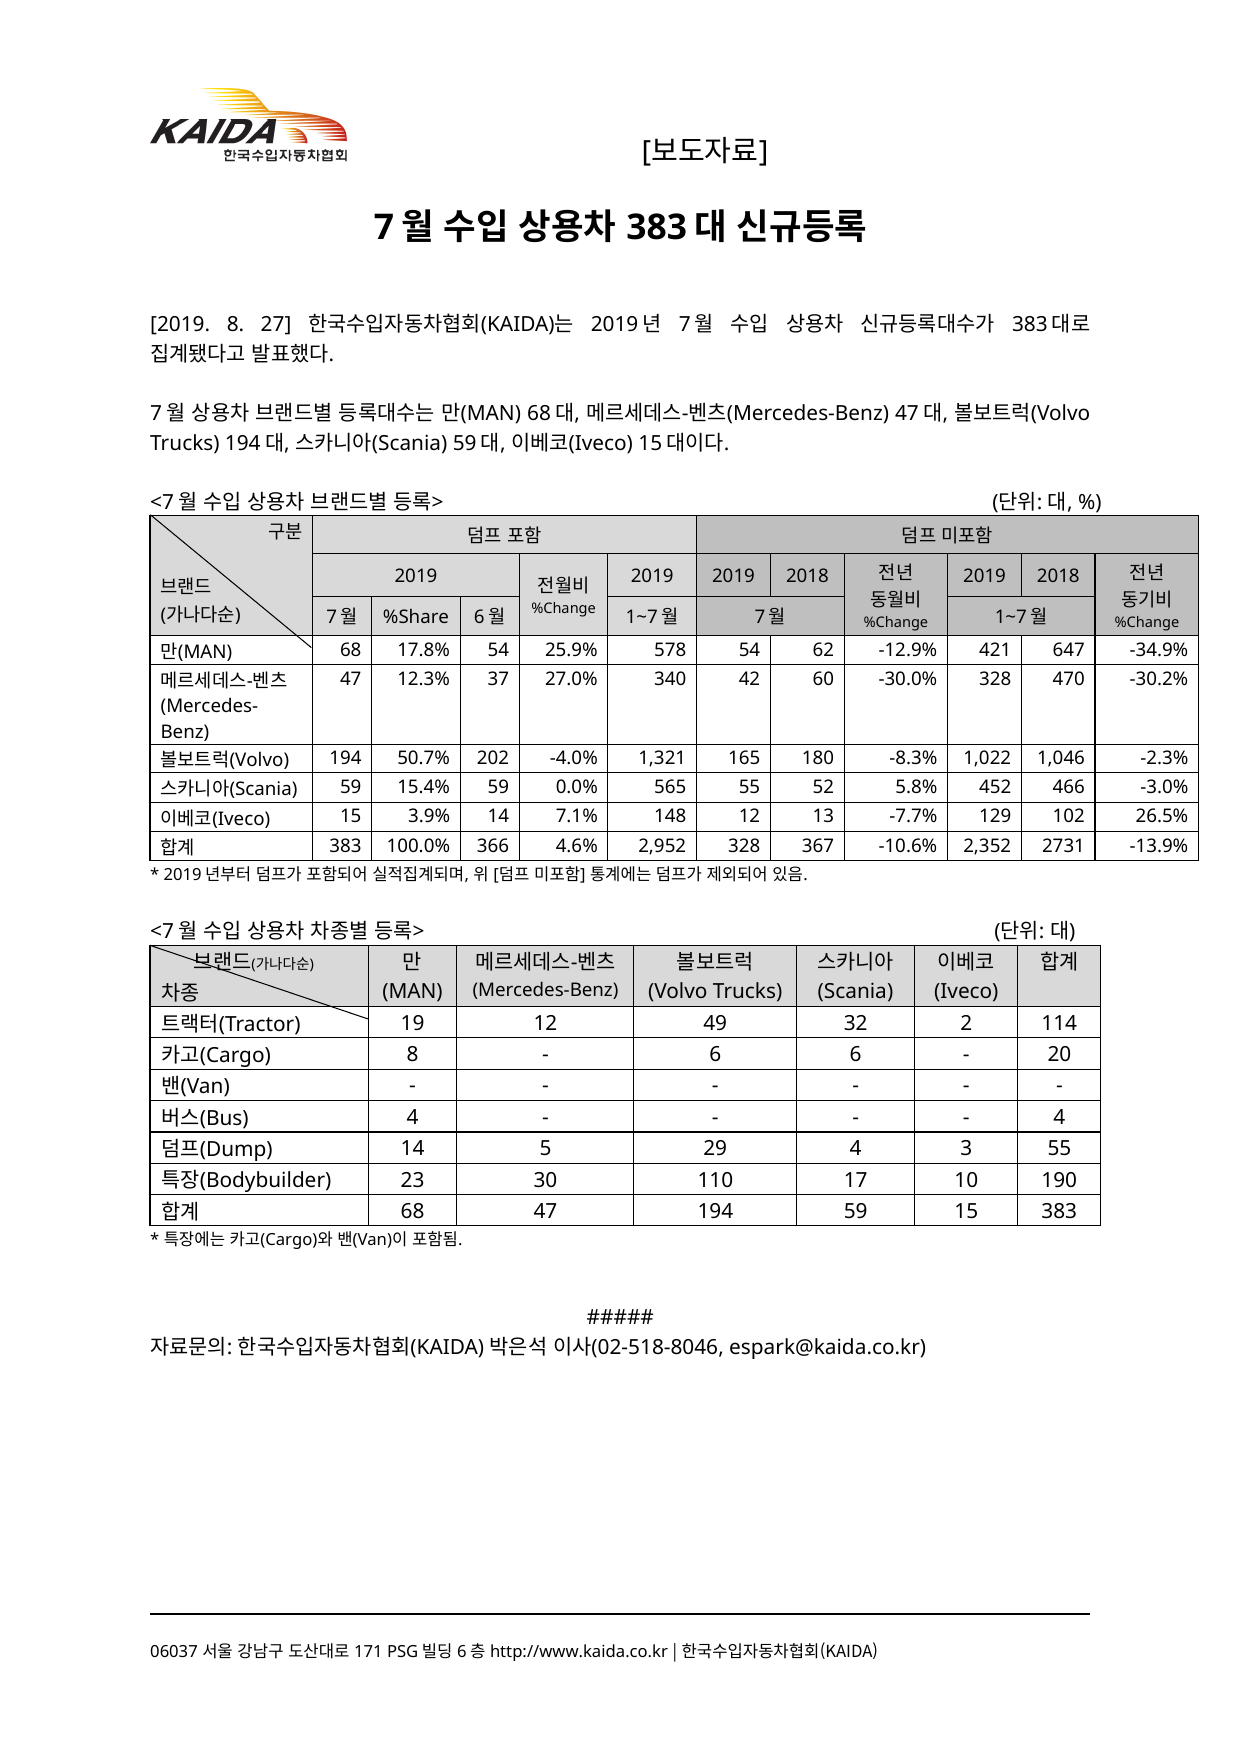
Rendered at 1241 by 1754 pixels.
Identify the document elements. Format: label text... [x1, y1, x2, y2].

table_cell 578 [608, 636, 696, 664]
table_cell 8 [369, 1038, 456, 1069]
table_cell 6 [797, 1038, 914, 1069]
table_cell 100.0% [372, 832, 460, 860]
table_cell 194 [634, 1195, 796, 1225]
table_cell 합계 [151, 832, 312, 860]
table_cell 32 [797, 1007, 914, 1037]
table_cell 2,952 [608, 832, 696, 860]
table_cell 202 [461, 745, 519, 772]
table_cell 2019 [697, 554, 770, 596]
table_cell 148 [608, 803, 696, 831]
table_cell 1,022 [948, 745, 1021, 772]
table_cell 4.6% [520, 832, 607, 860]
table_cell 4 [369, 1101, 456, 1131]
table_cell 14 [369, 1133, 456, 1163]
table_cell - [634, 1070, 796, 1100]
table_cell 54 [697, 636, 770, 664]
text <7월 수입 상용차 차종별 등록> (단위: 대) [150, 914, 1090, 944]
table_cell 트랙터(Tractor) [151, 1007, 368, 1037]
table_cell 스카니아(Scania) [151, 773, 312, 802]
text * 특장에는 카고(Cargo)와 밴(Van)이 포함됨. [150, 1226, 1090, 1251]
table_cell 3 [915, 1133, 1017, 1163]
table_cell 전월비 %Change [520, 554, 607, 635]
table_cell 466 [1022, 773, 1094, 802]
table_cell 25.9% [520, 636, 607, 664]
table_cell -34.9% [1096, 636, 1198, 664]
table_cell - [915, 1101, 1017, 1131]
table_cell 50.7% [372, 745, 460, 772]
table_cell - [369, 1070, 456, 1100]
table_cell -12.9% [845, 636, 947, 664]
table_header 스카니아 (Scania) [797, 946, 914, 1006]
table_cell 102 [1022, 803, 1094, 831]
table_cell - [915, 1038, 1017, 1069]
table_cell 7월 [313, 597, 371, 635]
table_cell 647 [1022, 636, 1094, 664]
table_cell 129 [948, 803, 1021, 831]
table_header 덤프 미포함 [697, 516, 1198, 553]
table_header 이베코 (Iveco) [915, 946, 1017, 1006]
text ##### [150, 1302, 1090, 1330]
table_cell -3.0% [1096, 773, 1198, 802]
table_cell 2,352 [948, 832, 1021, 860]
table_cell 4 [797, 1133, 914, 1163]
table_cell 27.0% [520, 665, 607, 743]
table_cell 165 [697, 745, 770, 772]
text 자료문의: 한국수입자동차협회(KAIDA) 박은석 이사(02-518-8046, espark@kaida.co.kr) [150, 1330, 1090, 1361]
table_cell - [797, 1070, 914, 1100]
table_cell 2018 [1022, 554, 1094, 596]
table_cell 52 [771, 773, 844, 802]
table_cell 55 [697, 773, 770, 802]
table_cell - [457, 1070, 633, 1100]
table_cell 366 [461, 832, 519, 860]
table_cell 30 [457, 1164, 633, 1194]
table_cell 367 [771, 832, 844, 860]
table_cell - [1018, 1070, 1100, 1100]
table_cell 59 [797, 1195, 914, 1225]
table_cell - [457, 1038, 633, 1069]
table_cell 1~7월 [608, 597, 696, 635]
table_cell 383 [1018, 1195, 1100, 1225]
table_cell 54 [461, 636, 519, 664]
table_cell 2,731 [1022, 832, 1094, 860]
table_cell 328 [697, 832, 770, 860]
table_cell 328 [948, 665, 1021, 743]
table_cell 60 [771, 665, 844, 743]
table_cell -13.9% [1096, 832, 1198, 860]
table_cell -30.2% [1096, 665, 1198, 743]
table_cell 68 [369, 1195, 456, 1225]
table_cell 볼보트럭(Volvo) [151, 745, 312, 772]
table_cell 5.8% [845, 773, 947, 802]
table_cell 5 [457, 1133, 633, 1163]
table_cell - [797, 1101, 914, 1131]
table_cell - [915, 1070, 1017, 1100]
table_header 브랜드(가나다순) 차종 [151, 947, 325, 1006]
table_cell 421 [948, 636, 1021, 664]
table_header 합계 [1018, 946, 1100, 1006]
table_cell 4 [1018, 1101, 1100, 1131]
table_cell 12.3% [372, 665, 460, 743]
table_cell 1,321 [608, 745, 696, 772]
table_cell 26.5% [1096, 803, 1198, 831]
table_cell 밴(Van) [151, 1070, 368, 1100]
table_cell 59 [461, 773, 519, 802]
table_cell 특장(Bodybuilder) [151, 1164, 368, 1194]
table_cell 2 [915, 1007, 1017, 1037]
table_cell 6 [634, 1038, 796, 1069]
table_cell - [457, 1101, 633, 1131]
table_cell 19 [369, 1007, 456, 1037]
table_cell 2019 [313, 554, 519, 596]
table_cell 47 [313, 665, 371, 743]
table_cell %Share [372, 597, 460, 635]
text 7월 수입 상용차 383대 신규등록 [150, 199, 1090, 250]
table_cell 23 [369, 1164, 456, 1194]
table_cell 3.9% [372, 803, 460, 831]
table_cell 110 [634, 1164, 796, 1194]
text 7월 상용차 브랜드별 등록대수는 만(MAN) 68대, 메르세데스-벤츠(Mercedes-Benz) 47대, 볼보트럭(Volvo Trucks) 194대, 스카니아(Scania) 59대, 이베코(Iveco) 15대이다. [150, 396, 1090, 457]
table_cell 덤프(Dump) [151, 1133, 368, 1163]
table_cell 59 [313, 773, 371, 802]
table_cell 15.4% [372, 773, 460, 802]
text <7월 수입 상용차 브랜드별 등록> (단위: 대, %) [150, 485, 1198, 515]
table_cell 버스(Bus) [151, 1101, 368, 1131]
table_cell 10 [915, 1164, 1017, 1194]
text [2019. 8. 27] 한국수입자동차협회(KAIDA)는 2019년 7월 수입 상용차 신규등록대수가 383대로 집계됐다고 발표했다. [150, 307, 1090, 368]
table_cell 37 [461, 665, 519, 743]
table_cell 180 [771, 745, 844, 772]
table_cell 15 [313, 803, 371, 831]
table_cell 565 [608, 773, 696, 802]
table_cell - [634, 1101, 796, 1131]
table_cell 49 [634, 1007, 796, 1037]
table_cell 0.0% [520, 773, 607, 802]
picture [150, 88, 347, 162]
table_cell 1,046 [1022, 745, 1094, 772]
table_cell 이베코(Iveco) [151, 803, 312, 831]
table_cell 15 [915, 1195, 1017, 1225]
table_cell 194 [313, 745, 371, 772]
table_cell -2.3% [1096, 745, 1198, 772]
table_cell 2019 [608, 554, 696, 596]
table_cell -7.7% [845, 803, 947, 831]
table_cell 20 [1018, 1038, 1100, 1069]
table_cell -8.3% [845, 745, 947, 772]
table_cell 29 [634, 1133, 796, 1163]
text * 2019년부터 덤프가 포함되어 실적집계되며, 위 [덤프 미포함] 통계에는 덤프가 제외되어 있음. [150, 861, 1213, 886]
table_cell 만(MAN) [151, 636, 312, 664]
table_cell 1~7월 [948, 597, 1094, 635]
table_header 구분 브랜드 (가나다순) [151, 517, 294, 635]
table_cell 42 [697, 665, 770, 743]
table_cell 62 [771, 636, 844, 664]
table_cell 메르세데스-벤츠 (Mercedes-Benz) [151, 665, 312, 743]
table_cell 114 [1018, 1007, 1100, 1037]
table_cell 68 [313, 636, 371, 664]
table_cell 14 [461, 803, 519, 831]
table_cell -4.0% [520, 745, 607, 772]
table_cell 카고(Cargo) [151, 1038, 368, 1069]
table_cell 전년 동기비 %Change [1096, 554, 1198, 635]
table_cell 47 [457, 1195, 633, 1225]
table_cell 전년 동월비 %Change [845, 554, 947, 635]
table_cell 55 [1018, 1133, 1100, 1163]
table_cell 2018 [771, 554, 844, 596]
table_cell 12 [457, 1007, 633, 1037]
table_cell 383 [313, 832, 371, 860]
table_cell 190 [1018, 1164, 1100, 1194]
table_cell 17.8% [372, 636, 460, 664]
table_cell 13 [771, 803, 844, 831]
table_header 볼보트럭 (Volvo Trucks) [634, 946, 796, 1006]
table_header 브랜드(가나다순) 차종 [157, 946, 368, 1006]
table_cell 470 [1022, 665, 1094, 743]
table_cell -10.6% [845, 832, 947, 860]
table_cell 17 [797, 1164, 914, 1194]
table_cell 2019 [948, 554, 1021, 596]
table_cell 7.1% [520, 803, 607, 831]
table_cell 합계 [151, 1195, 368, 1225]
table_header 구분 브랜드 (가나다순) [154, 516, 312, 635]
table_header 만 (MAN) [369, 946, 456, 1006]
table_cell 7월 [697, 597, 844, 635]
table_cell 452 [948, 773, 1021, 802]
table_header 메르세데스-벤츠 (Mercedes-Benz) [457, 946, 633, 1006]
table_cell -30.0% [845, 665, 947, 743]
table_cell 6월 [461, 597, 519, 635]
table_cell 340 [608, 665, 696, 743]
table_header 덤프 포함 [313, 516, 696, 553]
table_cell 12 [697, 803, 770, 831]
